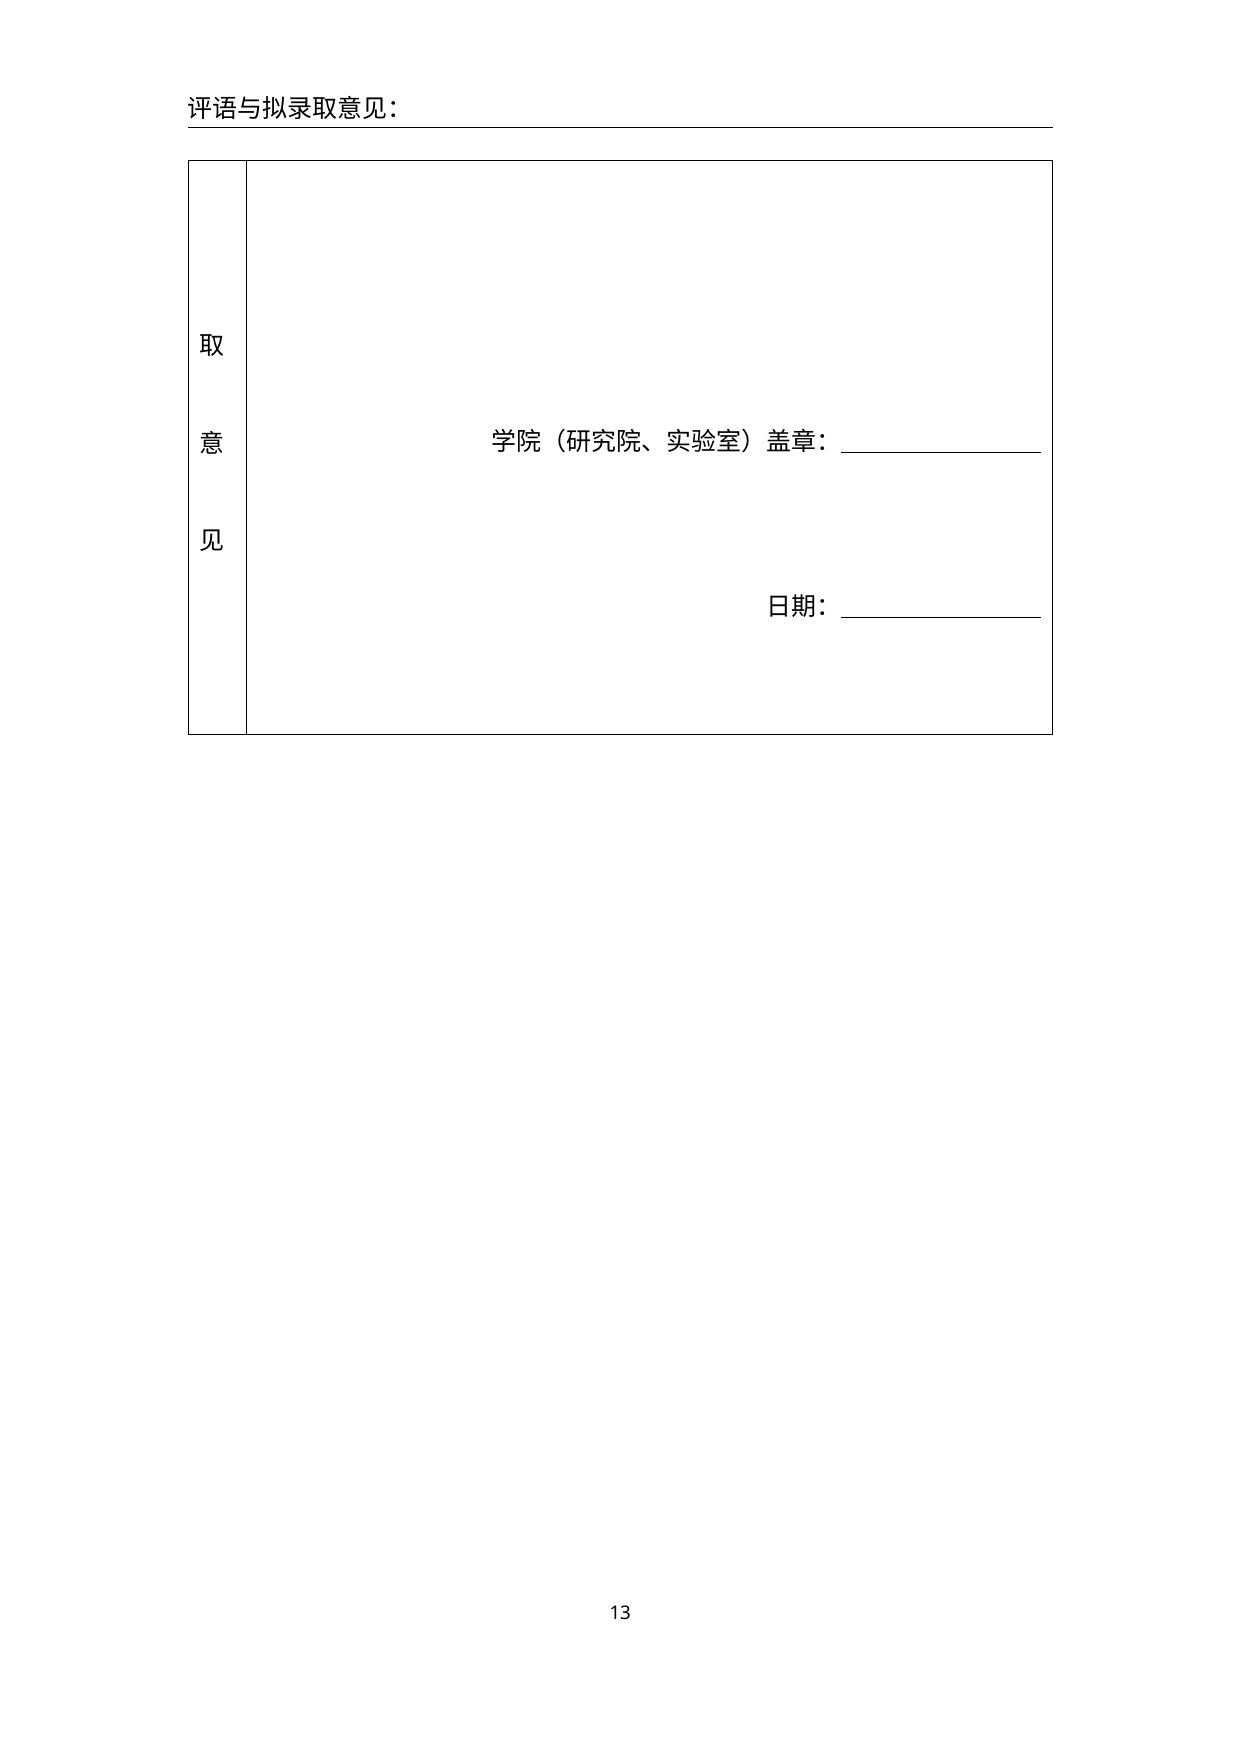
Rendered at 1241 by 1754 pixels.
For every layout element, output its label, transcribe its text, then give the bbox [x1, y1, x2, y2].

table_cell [247, 161, 1052, 734]
table_cell 学院拟录取意见 [189, 161, 246, 734]
